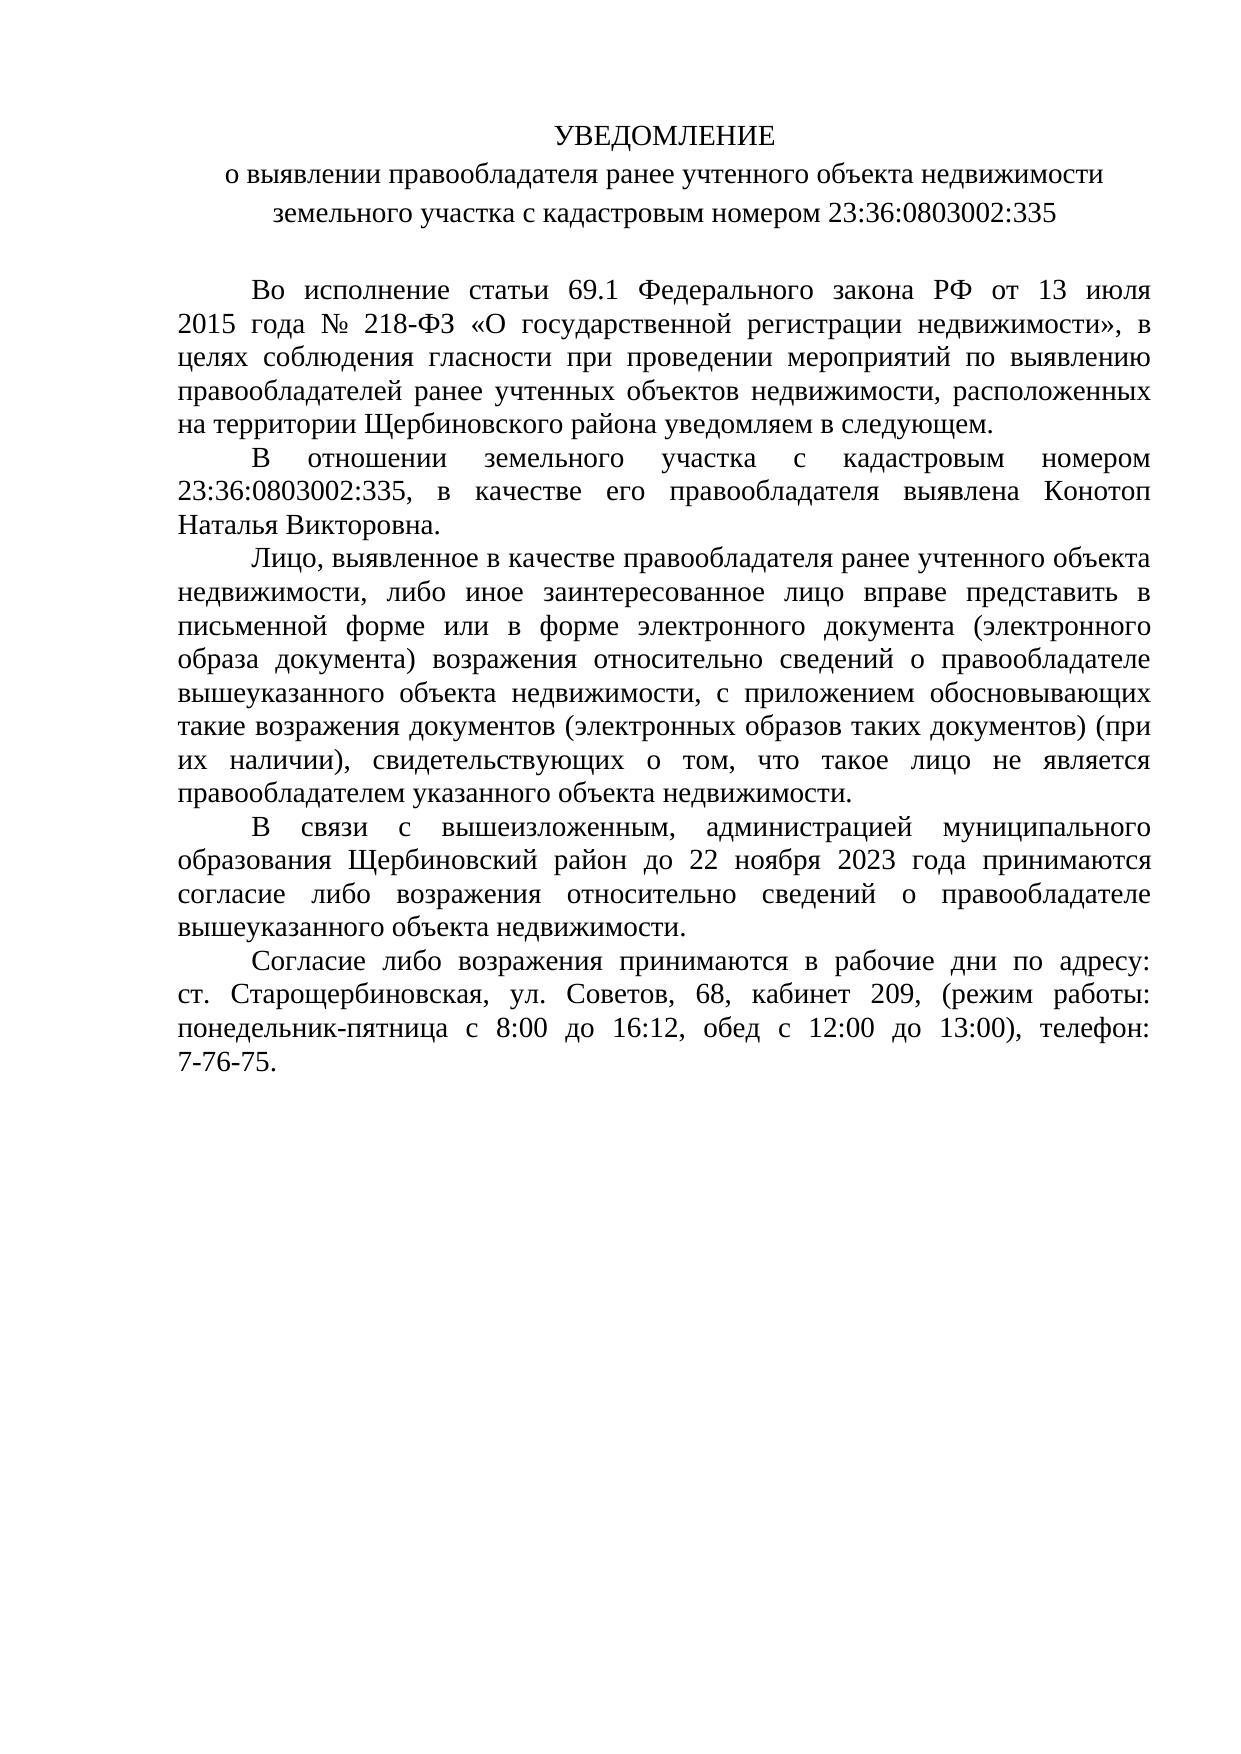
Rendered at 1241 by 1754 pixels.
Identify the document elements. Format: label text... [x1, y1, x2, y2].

text о выявлении правообладателя ранее учтенного объекта недвижимости [177, 157, 1152, 190]
text Согласие либо возражения принимаются в рабочие дни по адресу: ст. Старощербиновская, ул. Советов, 68, кабинет 209, (режим работы: понедельник-пятница с 8:00 до 16:12, обед с 12:00 до 13:00), телефон: 7-76-75. [177, 943, 1152, 1077]
text Во исполнение статьи 69.1 Федерального закона РФ от 13 июля 2015 года № 218-ФЗ «О государственной регистрации недвижимости», в целях соблюдения гласности при проведении мероприятий по выявлению правообладателей ранее учтенных объектов недвижимости, расположенных на территории Щербиновского района уведомляем в следующем. [177, 272, 1152, 440]
text В связи с вышеизложенным, администрацией муниципального образования Щербиновский район до 22 ноября 2023 года принимаются согласие либо возражения относительно сведений о правообладателе вышеуказанного объекта недвижимости. [177, 809, 1152, 943]
text УВЕДОМЛЕНИЕ [177, 118, 1152, 152]
text земельного участка с кадастровым номером 23:36:0803002:335 [177, 195, 1152, 229]
text В отношении земельного участка с кадастровым номером 23:36:0803002:335, в качестве его правообладателя выявлена Конотоп Наталья Викторовна. [177, 440, 1152, 541]
text Лицо, выявленное в качестве правообладателя ранее учтенного объекта недвижимости, либо иное заинтересованное лицо вправе представить в письменной форме или в форме электронного документа (электронного образа документа) возражения относительно сведений о правообладателе вышеуказанного объекта недвижимости, с приложением обосновывающих такие возражения документов (электронных образов таких документов) (при их наличии), свидетельствующих о том, что такое лицо не является правообладателем указанного объекта недвижимости. [177, 541, 1152, 809]
